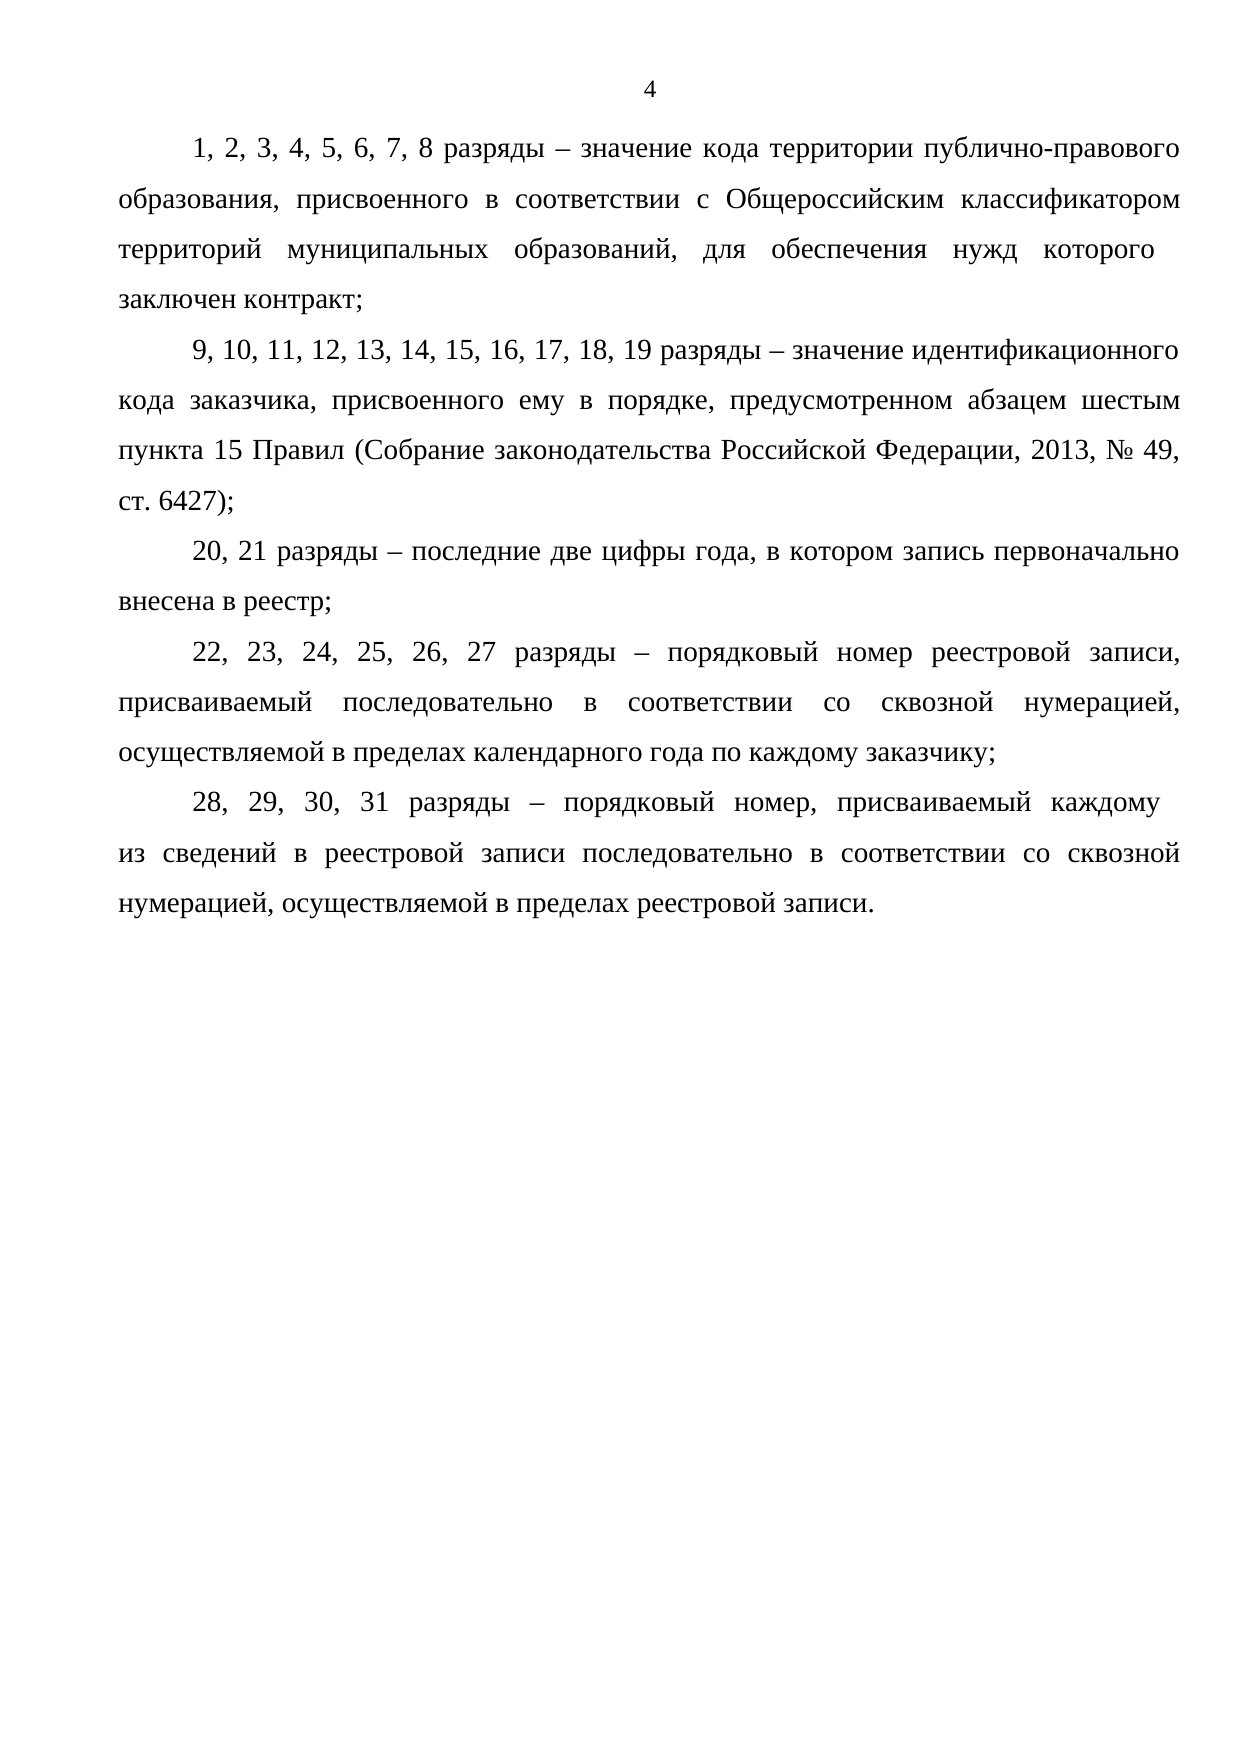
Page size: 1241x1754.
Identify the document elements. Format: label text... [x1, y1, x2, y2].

text 22, 23, 24, 25, 26, 27 разряды – порядковый номер реестровой записи, присваиваемый последовательно в соответствии со сквозной нумерацией, осуществляемой в пределах календарного года по каждому заказчику; [118, 634, 1181, 768]
text 28, 29, 30, 31 разряды – порядковый номер, присваиваемый каждому из сведений в реестровой записи последовательно в соответствии со сквозной нумерацией, осуществляемой в пределах реестровой записи. [118, 784, 1181, 919]
text 9, 10, 11, 12, 13, 14, 15, 16, 17, 18, 19 разряды – значение идентификационного кода заказчика, присвоенного ему в порядке, предусмотренном абзацем шестым пункта 15 Правил (Собрание законодательства Российской Федерации, 2013, № 49, ст. 6427); [118, 332, 1181, 516]
text 1, 2, 3, 4, 5, 6, 7, 8 разряды – значение кода территории публично-правового образования, присвоенного в соответствии с Общероссийским классификатором территорий муниципальных образований, для обеспечения нужд которого заключен контракт; [118, 131, 1181, 315]
text 20, 21 разряды – последние две цифры года, в котором запись первоначально внесена в реестр; [118, 533, 1181, 617]
